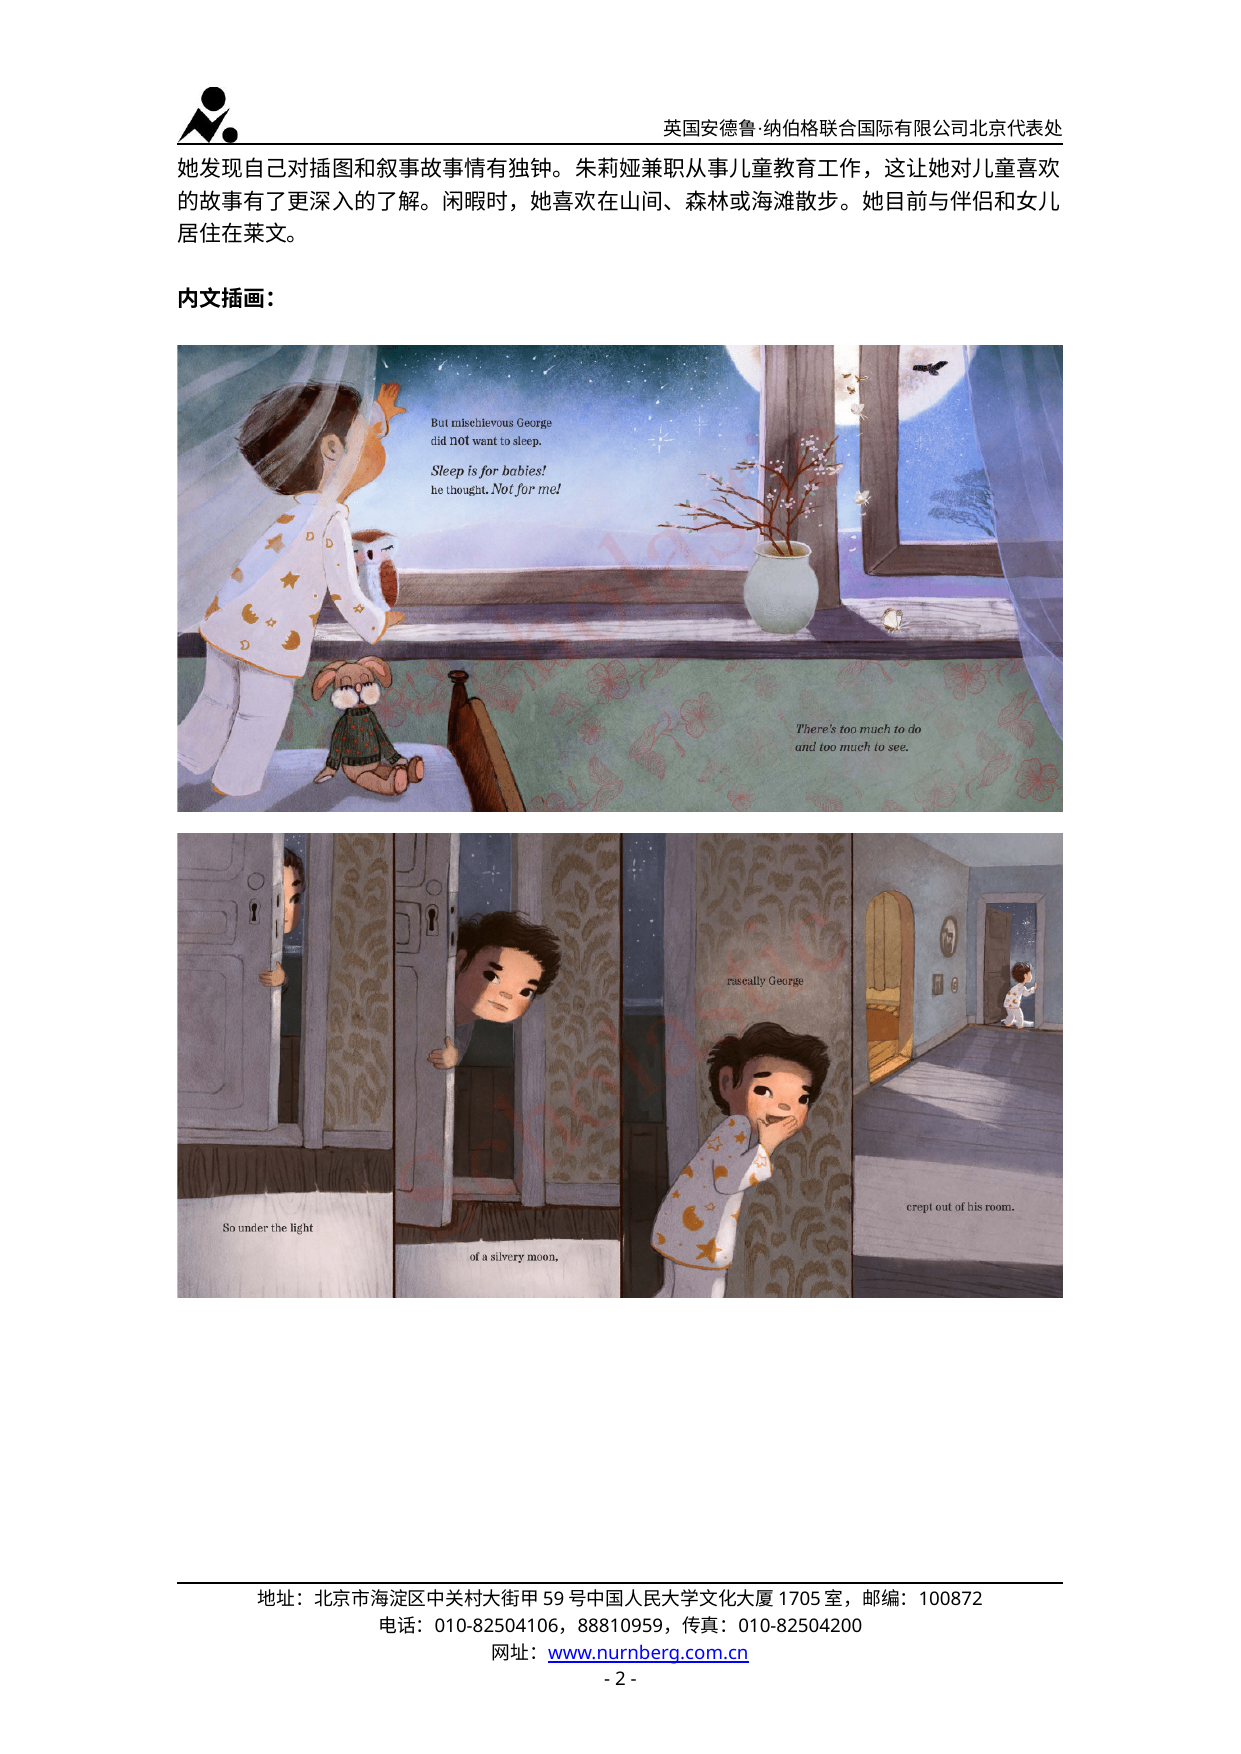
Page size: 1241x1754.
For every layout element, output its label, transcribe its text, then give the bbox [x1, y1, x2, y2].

picture [177, 345, 1063, 812]
picture [177, 87, 238, 143]
picture [177, 833, 1063, 1298]
text 内文插画： [177, 281, 1063, 313]
